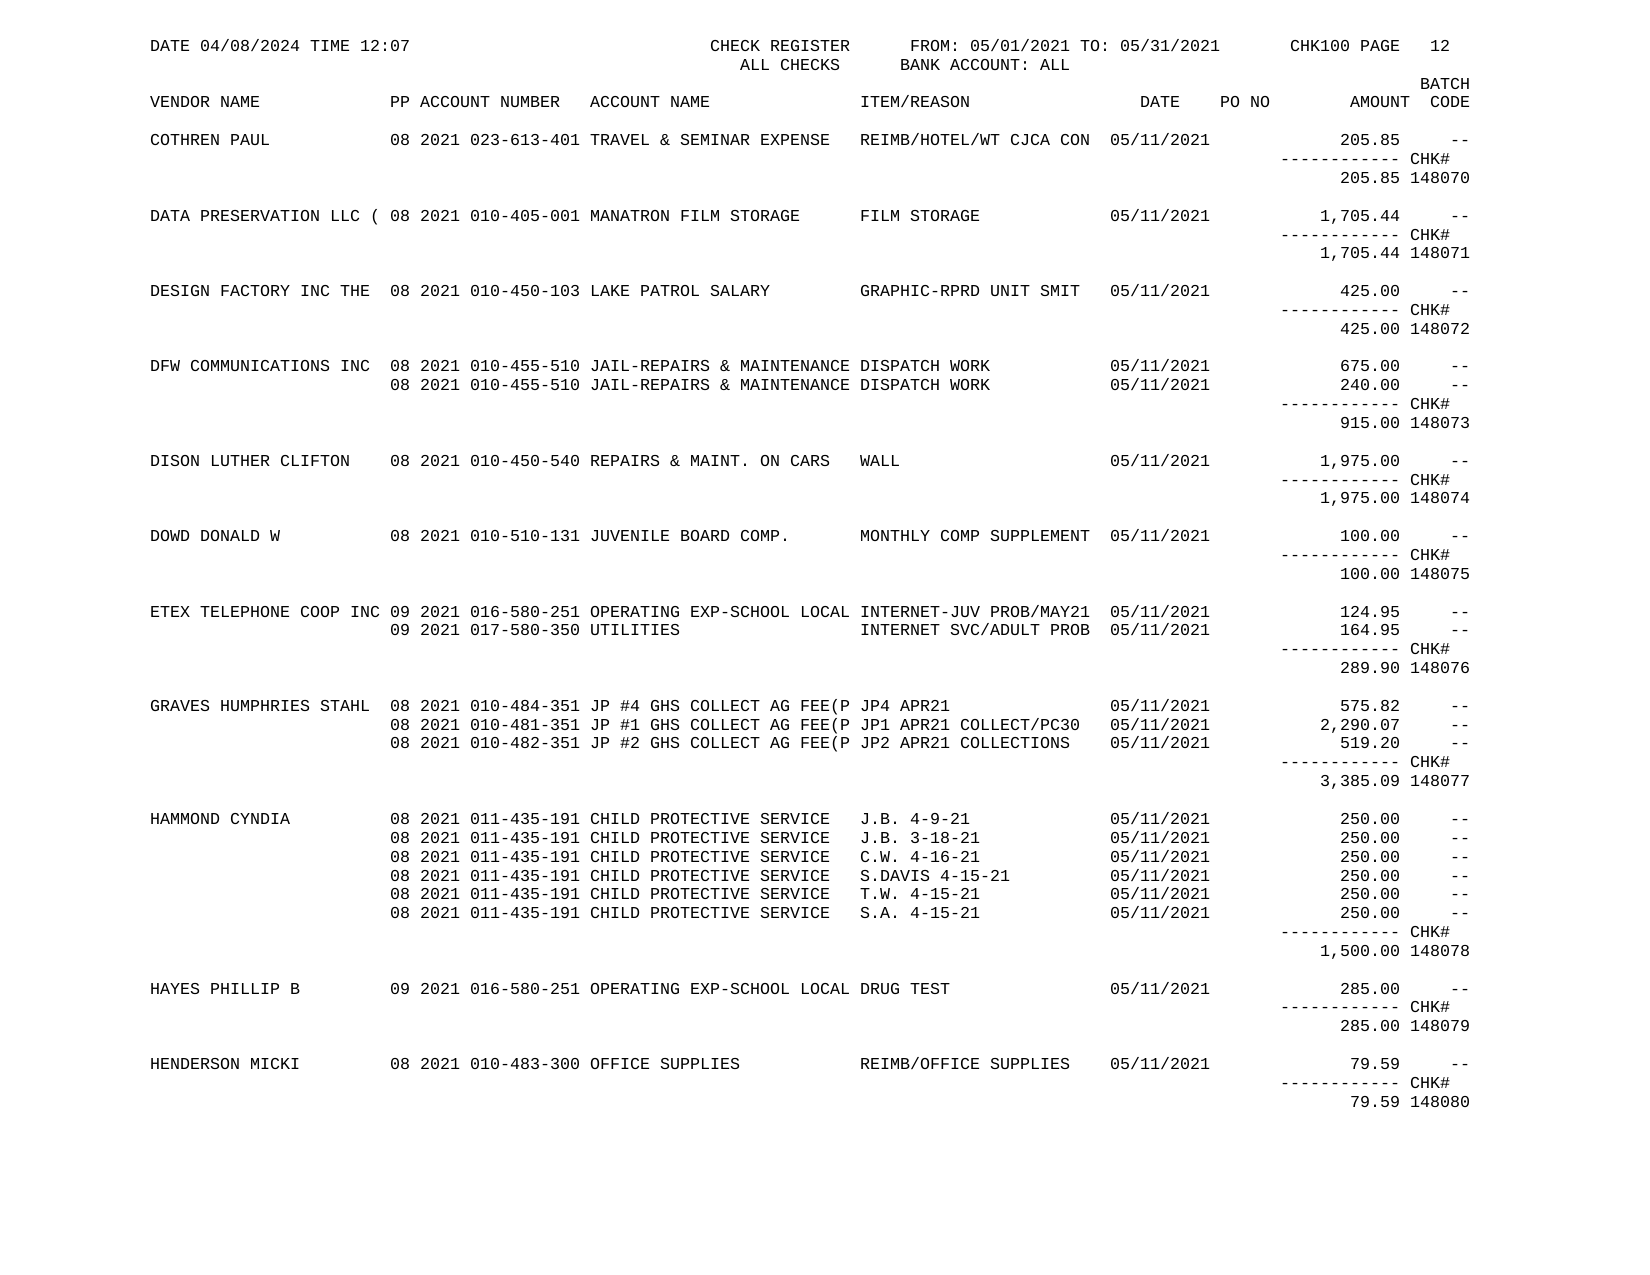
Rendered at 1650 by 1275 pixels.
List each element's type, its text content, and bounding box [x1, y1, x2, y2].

text 08 2021 011-435-191 CHILD PROTECTIVE SERVICE J.B. 3-18-21 05/11/2021 250.00 -- [150, 829, 1500, 848]
text ------------ CHK# [150, 924, 1500, 942]
text ------------ CHK# [150, 396, 1500, 414]
text 08 2021 011-435-191 CHILD PROTECTIVE SERVICE T.W. 4-15-21 05/11/2021 250.00 -- [150, 886, 1500, 905]
text ------------ CHK# [150, 471, 1500, 490]
text 425.00 148072 [150, 320, 1500, 339]
text ------------ CHK# [150, 151, 1500, 169]
text 08 2021 011-435-191 CHILD PROTECTIVE SERVICE C.W. 4-16-21 05/11/2021 250.00 -- [150, 848, 1500, 867]
text 285.00 148079 [150, 1018, 1500, 1037]
text 205.85 148070 [150, 169, 1500, 188]
text HAMMOND CYNDIA 08 2021 011-435-191 CHILD PROTECTIVE SERVICE J.B. 4-9-21 05/11/2021 250.00 -- [150, 811, 1500, 829]
text BATCH [150, 75, 1500, 94]
text DESIGN FACTORY INC THE 08 2021 010-450-103 LAKE PATROL SALARY GRAPHIC-RPRD UNIT SMIT 05/11/2021 425.00 -- [150, 283, 1500, 301]
text ------------ CHK# [150, 547, 1500, 565]
text HAYES PHILLIP B 09 2021 016-580-251 OPERATING EXP-SCHOOL LOCAL DRUG TEST 05/11/2021 285.00 -- [150, 980, 1500, 999]
text 79.59 148080 [150, 1093, 1500, 1112]
text 100.00 148075 [150, 565, 1500, 584]
text 08 2021 011-435-191 CHILD PROTECTIVE SERVICE S.DAVIS 4-15-21 05/11/2021 250.00 -- [150, 867, 1500, 886]
text ETEX TELEPHONE COOP INC 09 2021 016-580-251 OPERATING EXP-SCHOOL LOCAL INTERNET-JUV PROB/MAY21 05/11/2021 124.95 -- [150, 603, 1500, 622]
text 1,705.44 148071 [150, 245, 1500, 264]
text ------------ CHK# [150, 1074, 1500, 1093]
text ALL CHECKS BANK ACCOUNT: ALL [150, 56, 1500, 75]
text ------------ CHK# [150, 226, 1500, 245]
text 1,975.00 148074 [150, 490, 1500, 509]
text ------------ CHK# [150, 754, 1500, 773]
text DATA PRESERVATION LLC ( 08 2021 010-405-001 MANATRON FILM STORAGE FILM STORAGE 05/11/2021 1,705.44 -- [150, 207, 1500, 226]
text DFW COMMUNICATIONS INC 08 2021 010-455-510 JAIL-REPAIRS & MAINTENANCE DISPATCH WORK 05/11/2021 675.00 -- [150, 358, 1500, 377]
text ------------ CHK# [150, 301, 1500, 320]
text 08 2021 010-482-351 JP #2 GHS COLLECT AG FEE(P JP2 APR21 COLLECTIONS 05/11/2021 519.20 -- [150, 735, 1500, 754]
text DOWD DONALD W 08 2021 010-510-131 JUVENILE BOARD COMP. MONTHLY COMP SUPPLEMENT 05/11/2021 100.00 -- [150, 528, 1500, 547]
text 08 2021 011-435-191 CHILD PROTECTIVE SERVICE S.A. 4-15-21 05/11/2021 250.00 -- [150, 905, 1500, 924]
text 1,500.00 148078 [150, 942, 1500, 961]
text 3,385.09 148077 [150, 773, 1500, 792]
text ------------ CHK# [150, 999, 1500, 1018]
text VENDOR NAME PP ACCOUNT NUMBER ACCOUNT NAME ITEM/REASON DATE PO NO AMOUNT CODE [150, 94, 1500, 113]
text HENDERSON MICKI 08 2021 010-483-300 OFFICE SUPPLIES REIMB/OFFICE SUPPLIES 05/11/2021 79.59 -- [150, 1056, 1500, 1074]
text COTHREN PAUL 08 2021 023-613-401 TRAVEL & SEMINAR EXPENSE REIMB/HOTEL/WT CJCA CON 05/11/2021 205.85 -- [150, 132, 1500, 151]
text 08 2021 010-455-510 JAIL-REPAIRS & MAINTENANCE DISPATCH WORK 05/11/2021 240.00 -- [150, 377, 1500, 396]
text 09 2021 017-580-350 UTILITIES INTERNET SVC/ADULT PROB 05/11/2021 164.95 -- [150, 622, 1500, 641]
text GRAVES HUMPHRIES STAHL 08 2021 010-484-351 JP #4 GHS COLLECT AG FEE(P JP4 APR21 05/11/2021 575.82 -- [150, 697, 1500, 716]
text DISON LUTHER CLIFTON 08 2021 010-450-540 REPAIRS & MAINT. ON CARS WALL 05/11/2021 1,975.00 -- [150, 452, 1500, 471]
text 08 2021 010-481-351 JP #1 GHS COLLECT AG FEE(P JP1 APR21 COLLECT/PC30 05/11/2021 2,290.07 -- [150, 716, 1500, 735]
text 915.00 148073 [150, 414, 1500, 433]
text 289.90 148076 [150, 660, 1500, 678]
text DATE 04/08/2024 TIME 12:07 CHECK REGISTER FROM: 05/01/2021 TO: 05/31/2021 CHK100 PAGE 12 [150, 37, 1500, 56]
text ------------ CHK# [150, 641, 1500, 660]
